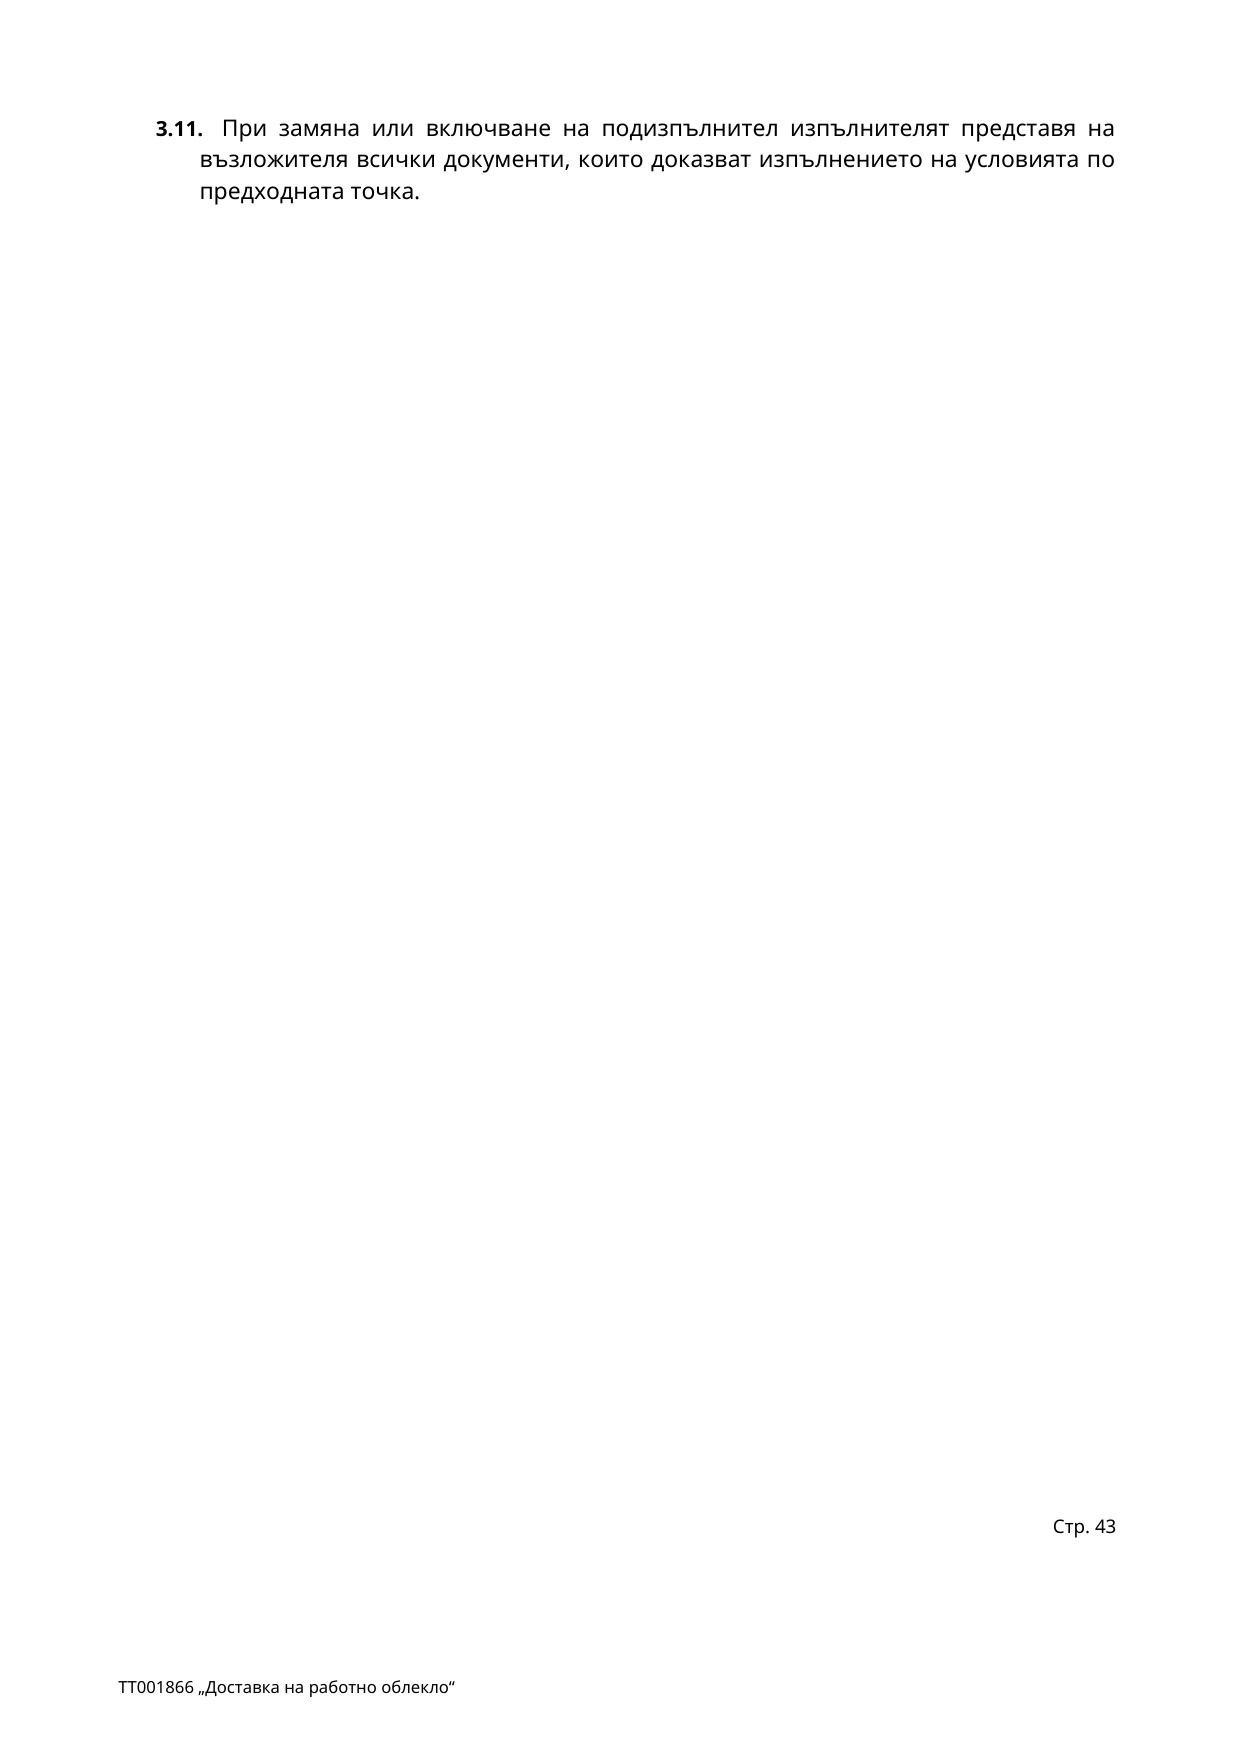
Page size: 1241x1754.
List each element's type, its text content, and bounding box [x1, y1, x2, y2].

list При замяна или включване на подизпълнител изпълнителят представя на възложителя всички документи, които доказват изпълнението на условията по предходната точка. [156, 112, 1116, 206]
